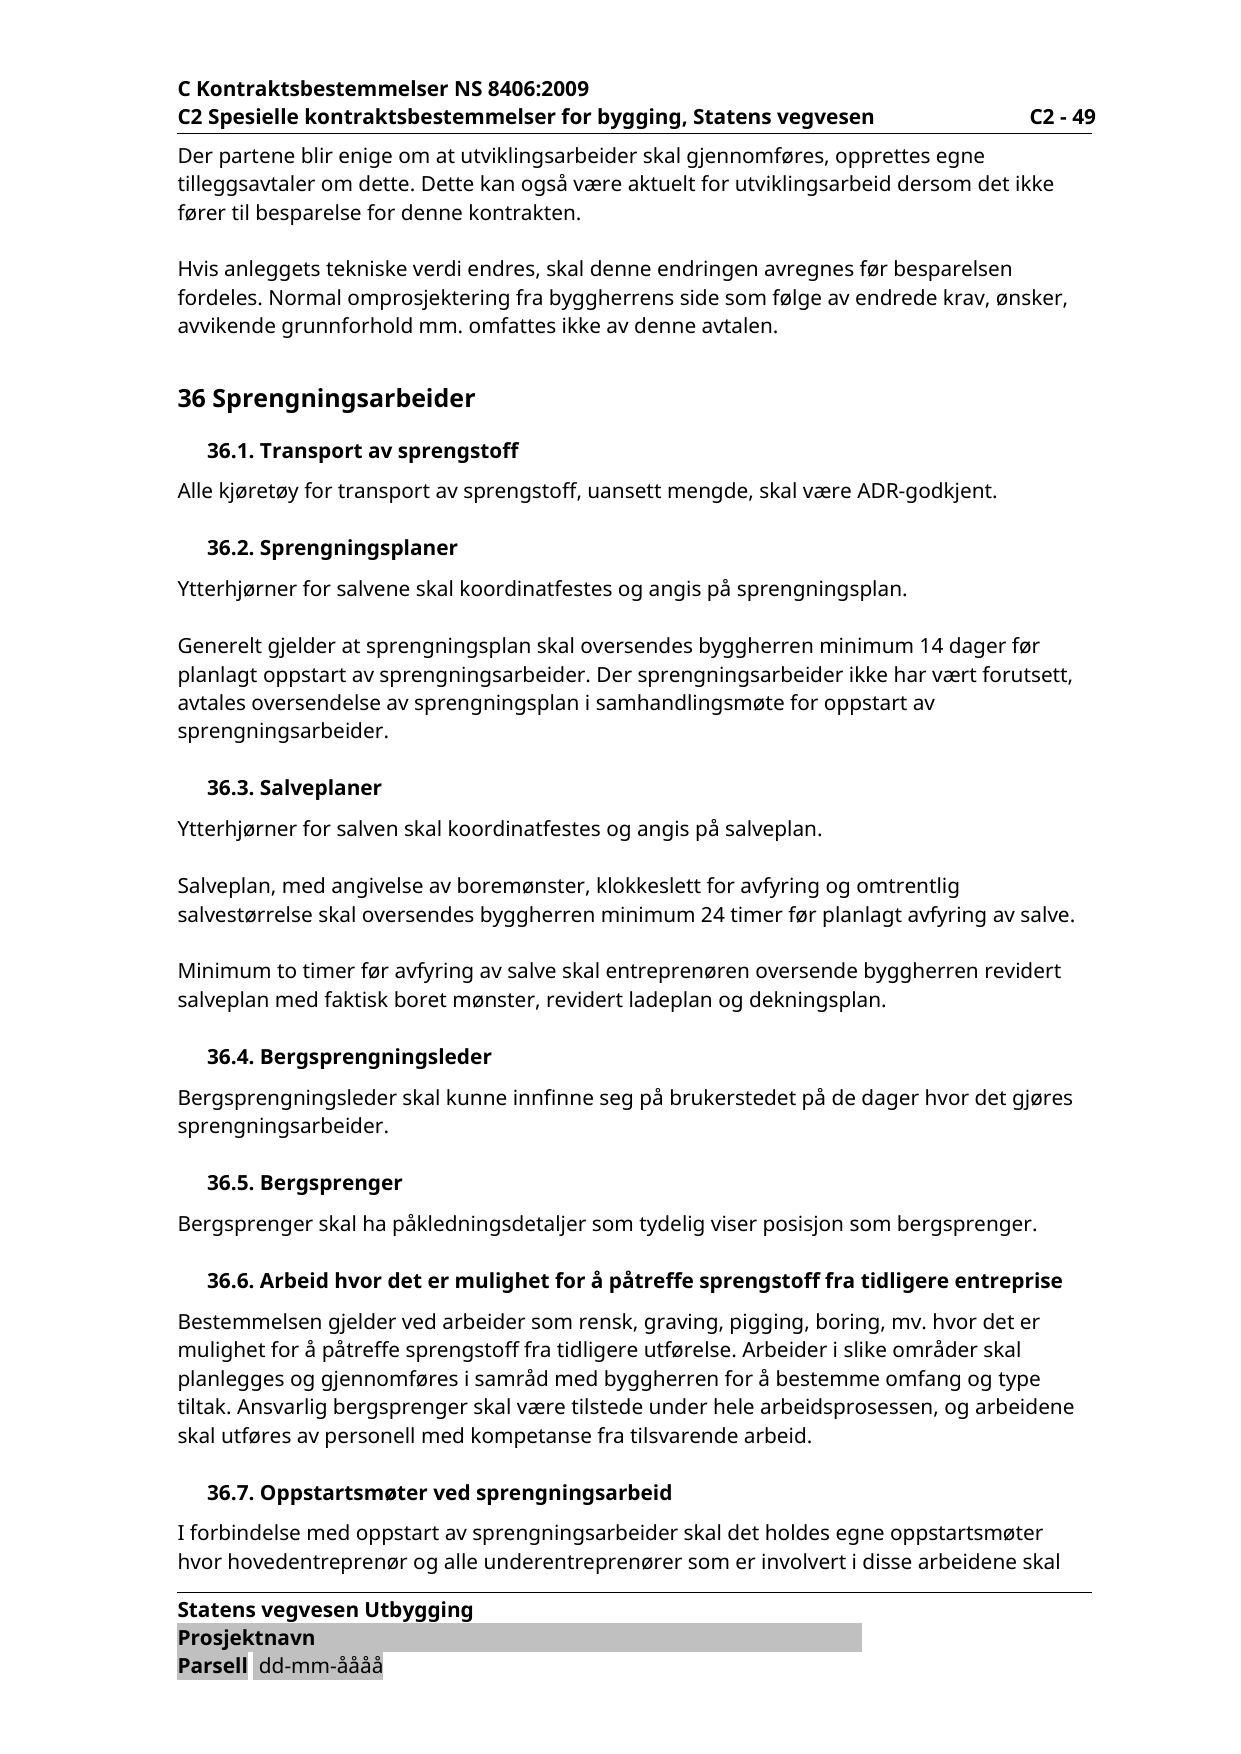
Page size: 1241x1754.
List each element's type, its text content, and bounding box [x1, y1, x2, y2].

subtitle 36.6. Arbeid hvor det er mulighet for å påtreffe sprengstoff fra tidligere entreprise [207, 1266, 1092, 1294]
text Bergsprengningsleder skal kunne innfinne seg på brukerstedet på de dager hvor det gjøres sprengningsarbeider. [177, 1083, 1092, 1140]
subtitle 36 Sprengningsarbeider [177, 381, 1092, 415]
text Alle kjøretøy for transport av sprengstoff, uansett mengde, skal være ADR-godkjent. [177, 477, 1092, 505]
subtitle 36.2. Sprengningsplaner [207, 533, 1092, 562]
text Ytterhjørner for salven skal koordinatfestes og angis på salveplan. [177, 814, 1092, 843]
subtitle 36.4. Bergsprengningsleder [207, 1042, 1092, 1070]
subtitle 36.5. Bergsprenger [207, 1168, 1092, 1197]
text Generelt gjelder at sprengningsplan skal oversendes byggherren minimum 14 dager før planlagt oppstart av sprengningsarbeider. Der sprengningsarbeider ikke har vært forutsett, avtales oversendelse av sprengningsplan i samhandlingsmøte for oppstart av sprengningsarbeider. [177, 631, 1092, 745]
text Bergsprenger skal ha påkledningsdetaljer som tydelig viser posisjon som bergsprenger. [177, 1209, 1092, 1238]
text Ytterhjørner for salvene skal koordinatfestes og angis på sprengningsplan. [177, 574, 1092, 603]
subtitle 36.7. Oppstartsmøter ved sprengningsarbeid [207, 1478, 1092, 1506]
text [177, 1518, 1092, 1575]
subtitle 36.3. Salveplaner [207, 773, 1092, 802]
text Hvis anleggets tekniske verdi endres, skal denne endringen avregnes før besparelsen fordeles. Normal omprosjektering fra byggherrens side som følge av endrede krav, ønsker, avvikende grunnforhold mm. omfattes ikke av denne avtalen. [177, 254, 1092, 340]
text Der partene blir enige om at utviklingsarbeider skal gjennomføres, opprettes egne tilleggsavtaler om dette. Dette kan også være aktuelt for utviklingsarbeid dersom det ikke fører til besparelse for denne kontrakten. [177, 141, 1092, 226]
subtitle 36.1. Transport av sprengstoff [207, 436, 1092, 464]
text Minimum to timer før avfyring av salve skal entreprenøren oversende byggherren revidert salveplan med faktisk boret mønster, revidert ladeplan og dekningsplan. [177, 957, 1092, 1013]
text Bestemmelsen gjelder ved arbeider som rensk, graving, pigging, boring, mv. hvor det er mulighet for å påtreffe sprengstoff fra tidligere utførelse. Arbeider i slike områder skal planlegges og gjennomføres i samråd med byggherren for å bestemme omfang og type tiltak. Ansvarlig bergsprenger skal være tilstede under hele arbeidsprosessen, og arbeidene skal utføres av personell med kompetanse fra tilsvarende arbeid. [177, 1307, 1092, 1449]
text Salveplan, med angivelse av boremønster, klokkeslett for avfyring og omtrentlig salvestørrelse skal oversendes byggherren minimum 24 timer før planlagt avfyring av salve. [177, 871, 1092, 928]
